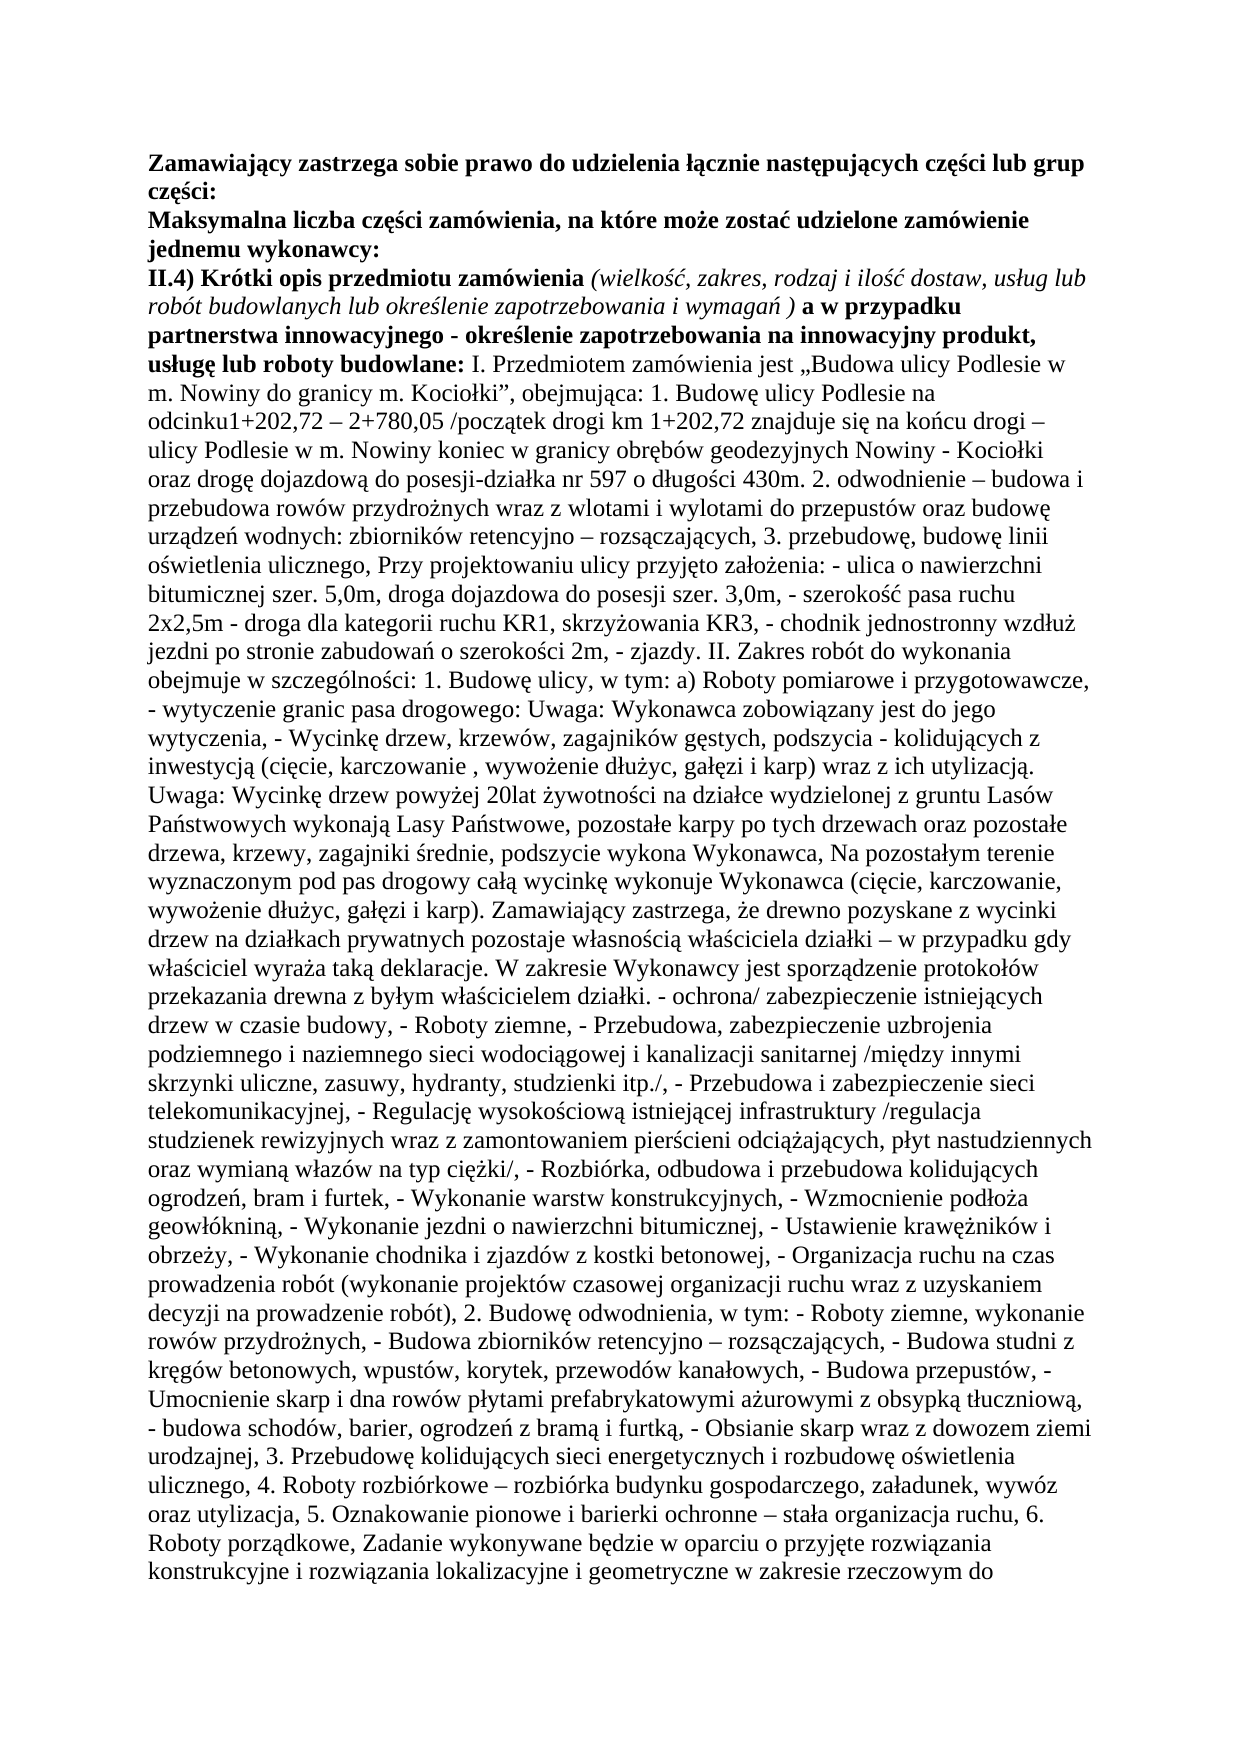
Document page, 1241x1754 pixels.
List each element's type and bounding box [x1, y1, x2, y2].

text [148, 148, 1093, 1585]
